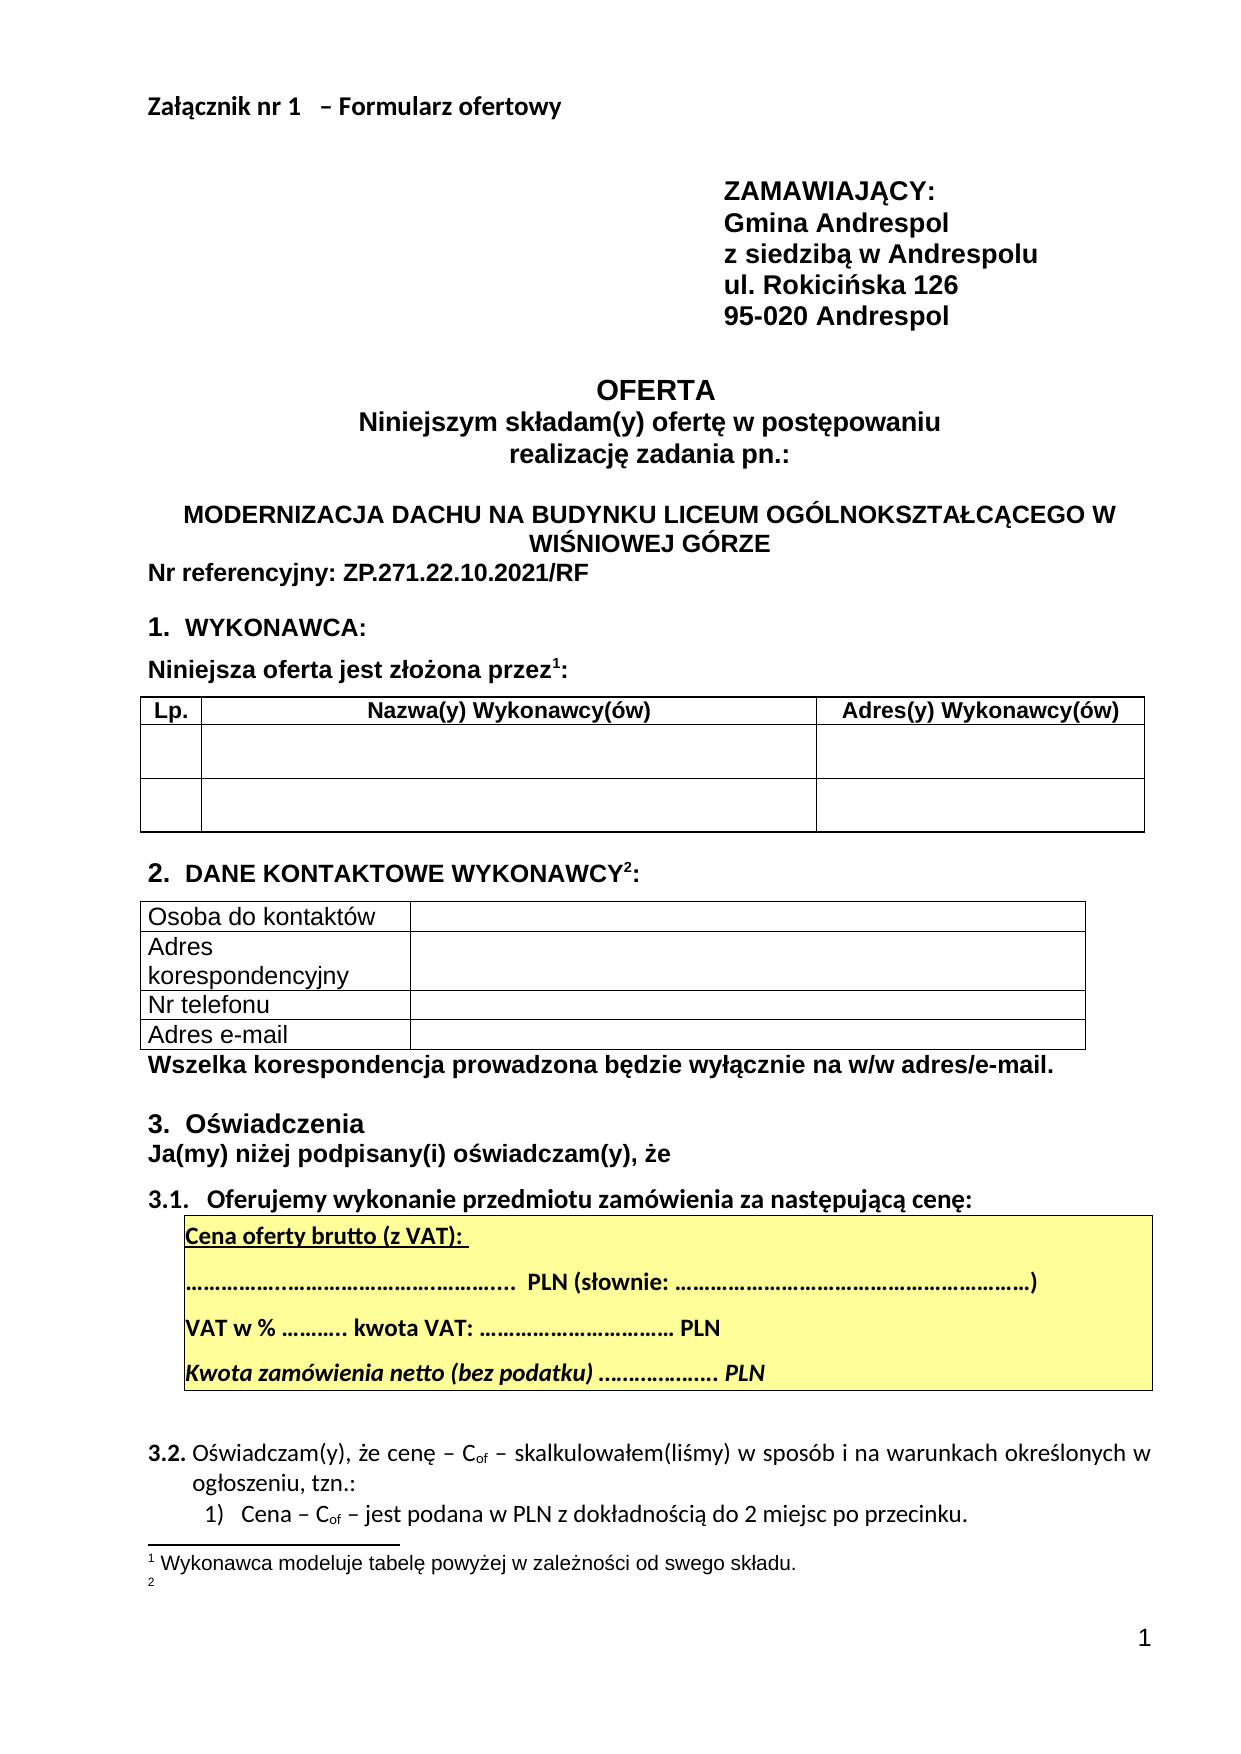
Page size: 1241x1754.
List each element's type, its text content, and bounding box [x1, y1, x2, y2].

list Oświadczenia [148, 1108, 1152, 1139]
list WYKONAWCA: [148, 611, 1152, 643]
table_cell Adres e-mail [141, 1020, 410, 1049]
table_cell [141, 779, 201, 831]
table_header Nazwa(y) Wykonawcy(ów) [202, 698, 816, 724]
text ……………..…………………….……….... PLN (słownie: ……………………………………………………) [185, 1261, 1152, 1296]
list DANE KONTAKTOWE WYKONAWCY: [148, 857, 1152, 889]
text realizację zadania pn.: [148, 438, 1152, 469]
table_cell [141, 725, 201, 778]
text Kwota zamówienia netto (bez podatku) ……………….. PLN [185, 1352, 1152, 1390]
list Cena – Cof – jest podana w PLN z dokładnością do 2 miejsc po przecinku. [204, 1498, 1152, 1528]
text Cena oferty brutto (z VAT): [185, 1216, 1152, 1251]
table_cell [202, 779, 816, 831]
table_cell [411, 932, 1085, 989]
table_header Lp. [141, 698, 201, 724]
table_cell [817, 779, 1144, 831]
table_cell [411, 1020, 1085, 1049]
text OFERTA [160, 373, 1152, 406]
text 95-020 Andrespol [148, 300, 1152, 332]
list Oświadczam(y), że cenę – Cof – skalkulowałem(liśmy) w sposób i na warunkach określonych w ogłoszeniu, tzn.: [148, 1437, 1152, 1498]
table_cell [202, 725, 816, 778]
text Gmina Andrespol [148, 207, 1152, 238]
text Niniejszym składam(y) ofertę w postępowaniu [148, 406, 1152, 438]
table_header Adres(y) Wykonawcy(ów) [817, 698, 1144, 724]
table_cell Adres korespondencyjny [141, 932, 410, 989]
text Wszelka korespondencja prowadzona będzie wyłącznie na w/w adres/e-mail. [148, 1050, 1152, 1079]
text VAT w % ……….. kwota VAT: …………………………… PLN [185, 1306, 1152, 1342]
table_header [411, 902, 1085, 931]
text z siedzibą w Andrespolu [148, 238, 1152, 269]
text Niniejsza oferta jest złożona przez: [148, 655, 1152, 684]
list Oferujemy wykonanie przedmiotu zamówienia za następującą cenę: [148, 1182, 1152, 1215]
text ul. Rokicińska 126 [148, 269, 1152, 300]
text ZAMAWIAJĄCY: [148, 175, 1147, 207]
table_cell [817, 725, 1144, 778]
text Załącznik nr 1 – Formularz ofertowy [148, 89, 1150, 122]
table_cell Nr telefonu [141, 991, 410, 1019]
table_cell [411, 991, 1085, 1019]
text Nr referencyjny: ZP.271.22.10.2021/RF [148, 558, 1152, 586]
text Modernizacja dachu na budynku Liceum Ogólnokształcącego w Wiśniowej Górze [148, 500, 1152, 558]
table_header Osoba do kontaktów [141, 902, 410, 931]
text Ja(my) niżej podpisany(i) oświadczam(y), że [148, 1139, 1152, 1168]
